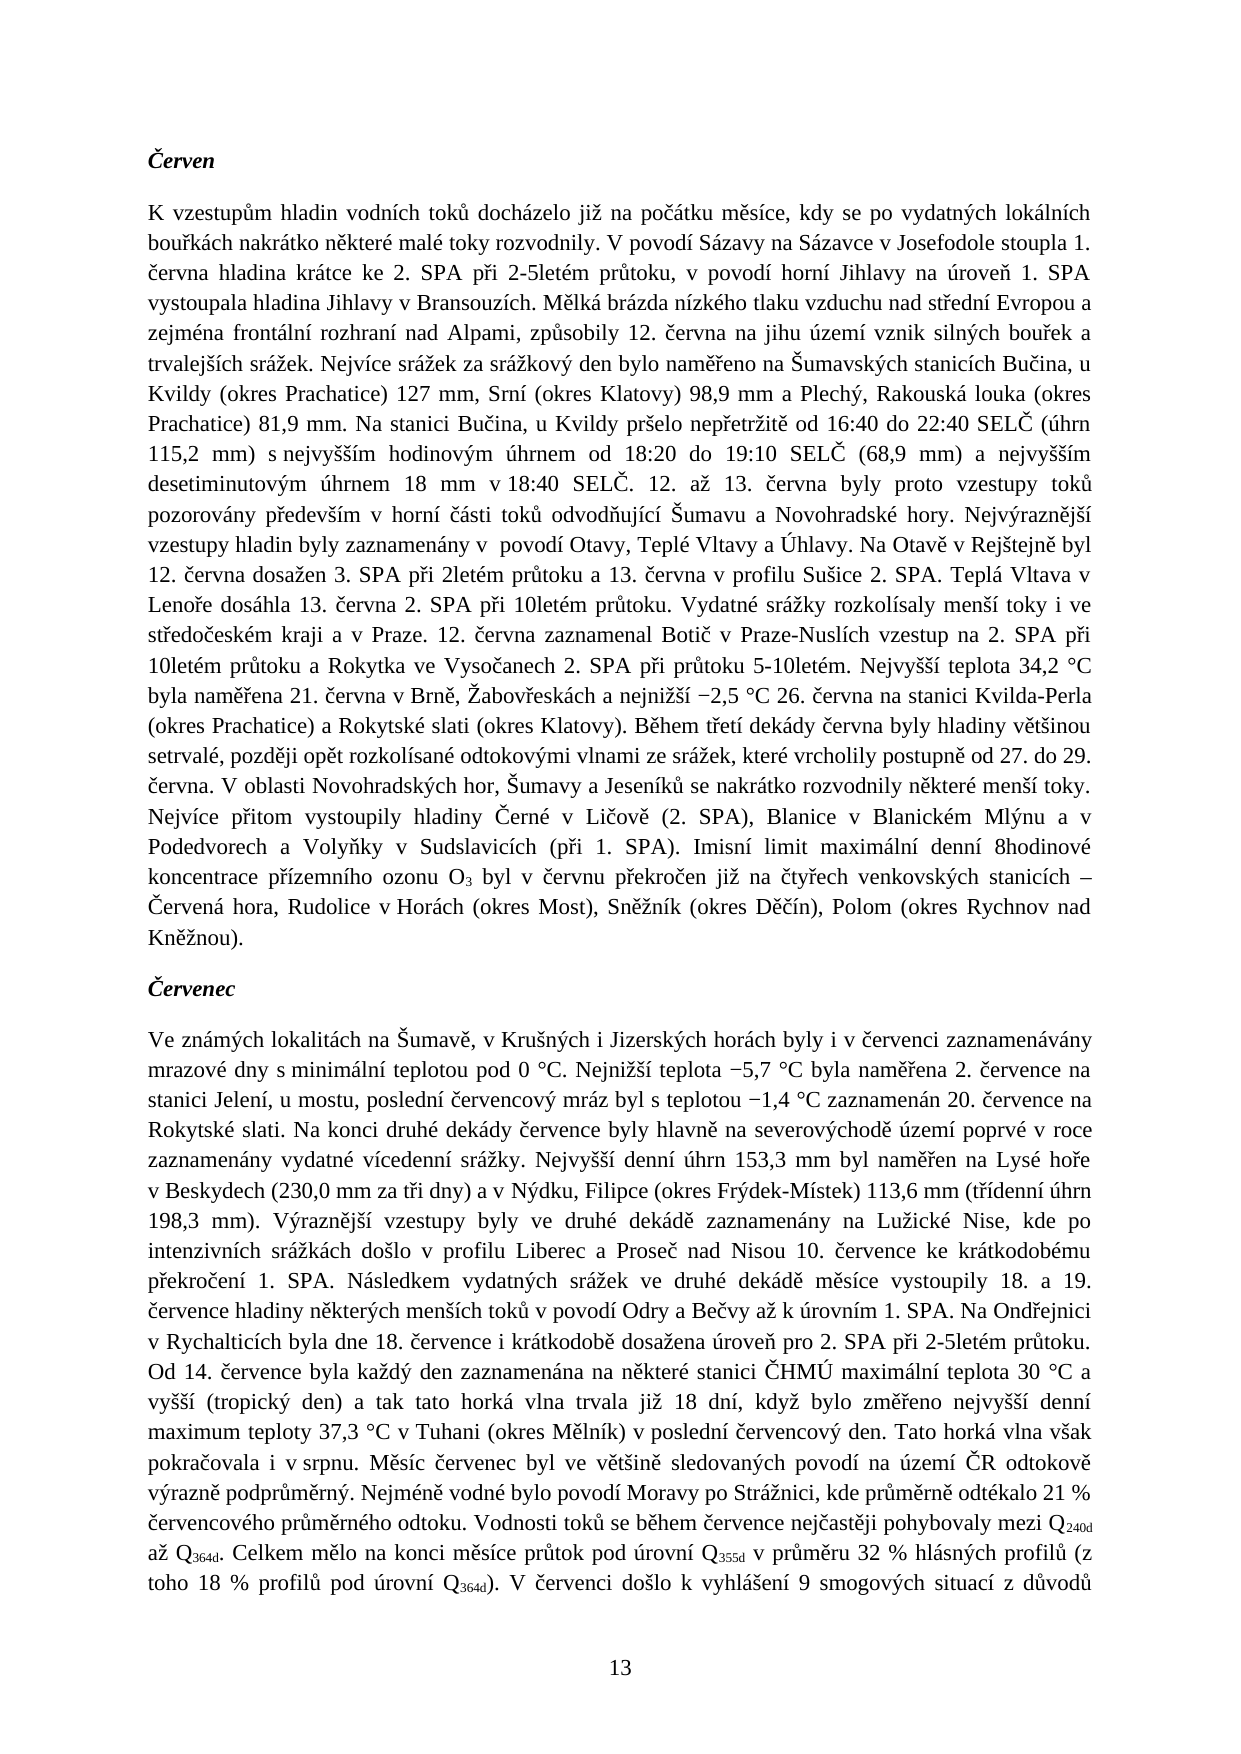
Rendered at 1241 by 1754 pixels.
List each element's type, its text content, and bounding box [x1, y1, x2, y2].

text Červenec [148, 975, 1093, 1001]
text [148, 1026, 1093, 1596]
text K vzestupům hladin vodních toků docházelo již na počátku měsíce, kdy se po vydatných lokálních bouřkách nakrátko některé malé toky rozvodnily. V povodí Sázavy na Sázavce v Josefodole stoupla 1. června hladina krátce ke 2. SPA při 2-5letém průtoku, v povodí horní Jihlavy na úroveň 1. SPA vystoupala hladina Jihlavy v Bransouzích. Mělká brázda nízkého tlaku vzduchu nad střední Evropou a zejména frontální rozhraní nad Alpami, způsobily 12. června na jihu území vznik silných bouřek a trvalejších srážek. Nejvíce srážek za srážkový den bylo naměřeno na Šumavských stanicích Bučina, u Kvildy (okres Prachatice) 127 mm, Srní (okres Klatovy) 98,9 mm a Plechý, Rakouská louka (okres Prachatice) 81,9 mm. Na stanici Bučina, u Kvildy pršelo nepřetržitě od 16:40 do 22:40 SELČ (úhrn 115,2 mm) s nejvyšším hodinovým úhrnem od 18:20 do 19:10 SELČ (68,9 mm) a nejvyšším desetiminutovým úhrnem 18 mm v 18:40 SELČ. 12. až 13. června byly proto vzestupy toků pozorovány především v horní části toků odvodňující Šumavu a Novohradské hory. Nejvýraznější vzestupy hladin byly zaznamenány v povodí Otavy, Teplé Vltavy a Úhlavy. Na Otavě v Rejštejně byl 12. června dosažen 3. SPA při 2letém průtoku a 13. června v profilu Sušice 2. SPA. Teplá Vltava v Lenoře dosáhla 13. června 2. SPA při 10letém průtoku. Vydatné srážky rozkolísaly menší toky i ve středočeském kraji a v Praze. 12. června zaznamenal Botič v Praze-Nuslích vzestup na 2. SPA při 10letém průtoku a Rokytka ve Vysočanech 2. SPA při průtoku 5-10letém. Nejvyšší teplota 34,2 °C byla naměřena 21. června v Brně, Žabovřeskách a nejnižší −2,5 °C 26. června na stanici Kvilda-Perla (okres Prachatice) a Rokytské slati (okres Klatovy). Během třetí dekády června byly hladiny většinou setrvalé, později opět rozkolísané odtokovými vlnami ze srážek, které vrcholily postupně od 27. do 29. června. V oblasti Novohradských hor, Šumavy a Jeseníků se nakrátko rozvodnily některé menší toky. Nejvíce přitom vystoupily hladiny Černé v Ličově (2. SPA), Blanice v Blanickém Mlýnu a v Podedvorech a Volyňky v Sudslavicích (při 1. SPA). Imisní limit maximální denní 8hodinové koncentrace přízemního ozonu O3 byl v červnu překročen již na čtyřech venkovských stanicích – Červená hora, Rudolice v Horách (okres Most), Sněžník (okres Děčín), Polom (okres Rychnov nad Kněžnou). [148, 199, 1093, 950]
text Červen [148, 148, 1093, 174]
